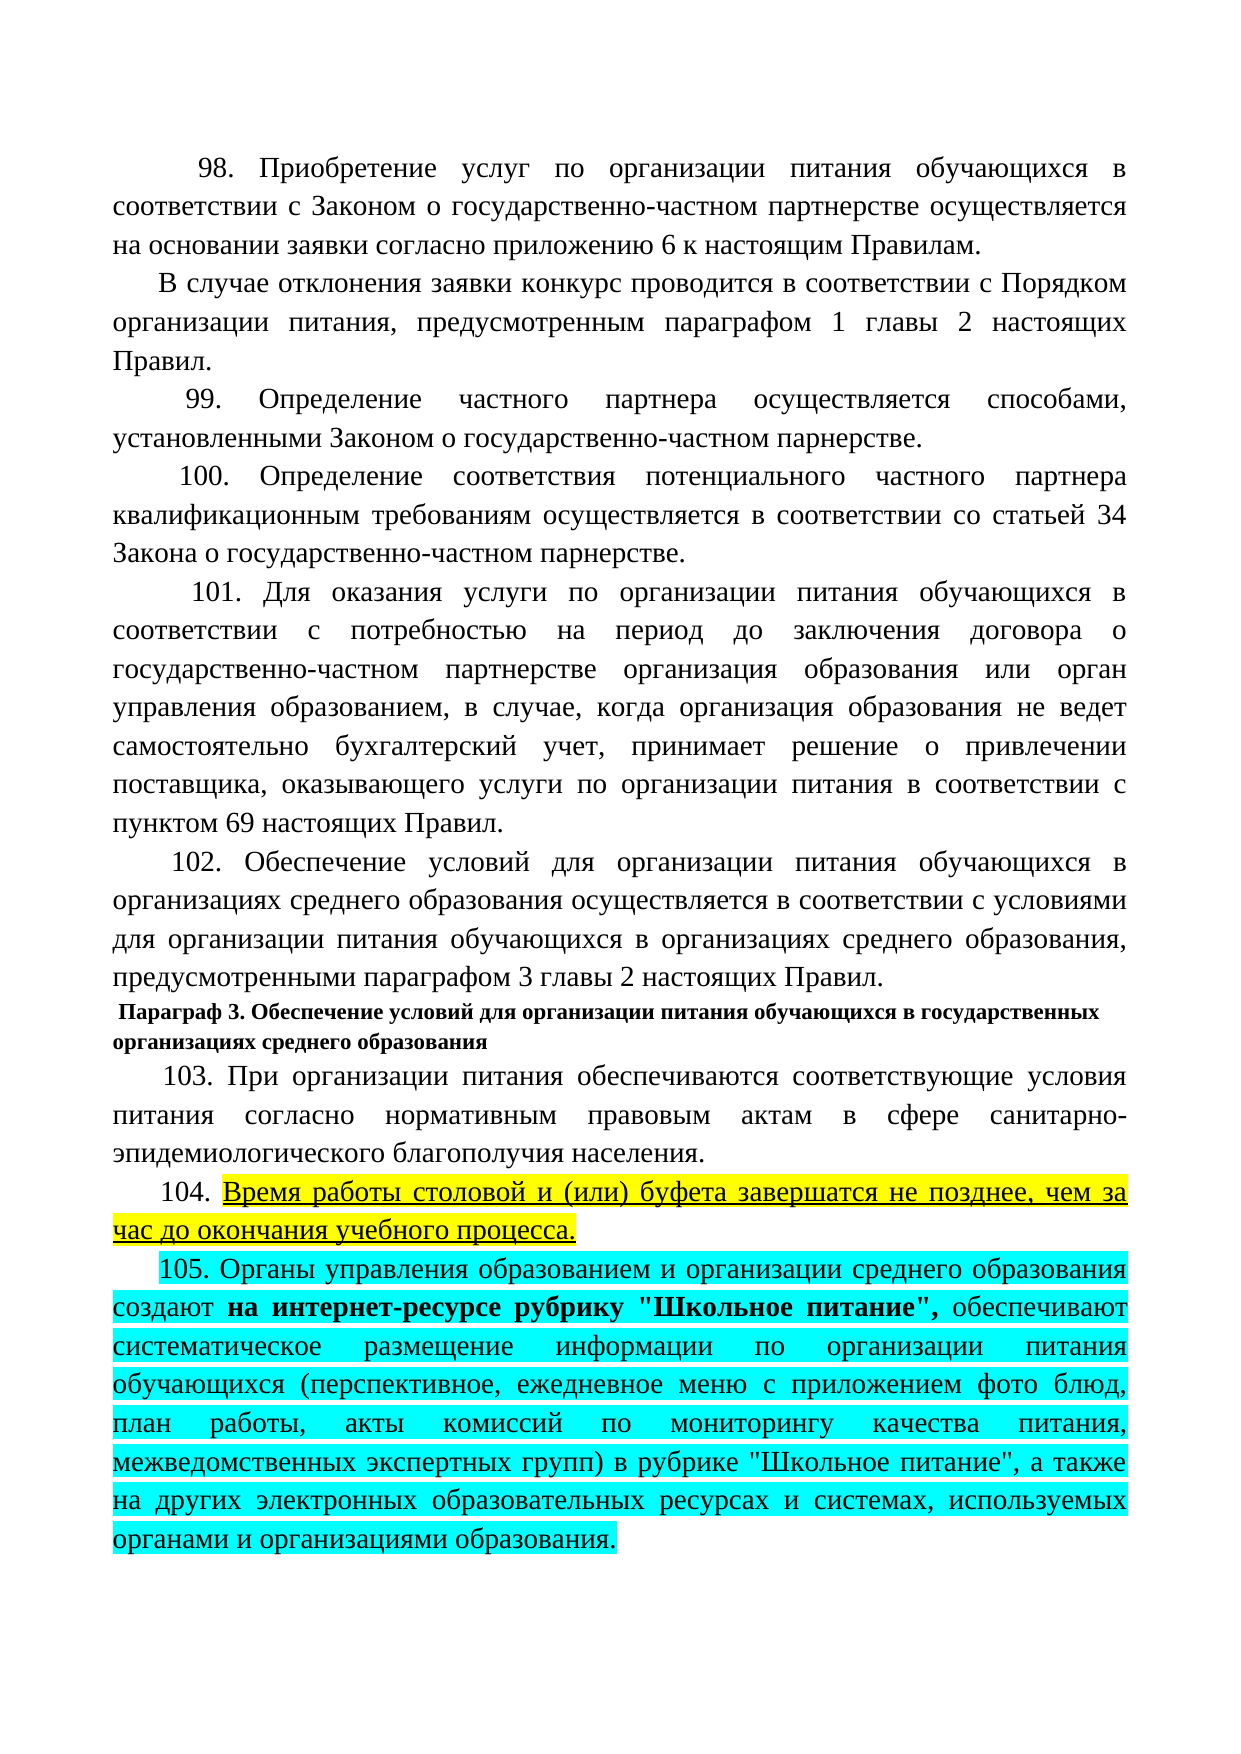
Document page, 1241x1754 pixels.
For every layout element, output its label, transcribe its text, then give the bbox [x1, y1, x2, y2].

text В случае отклонения заявки конкурс проводится в соответствии с Порядком организации питания, предусмотренным параграфом 1 главы 2 настоящих Правил. [112, 266, 1128, 376]
text 104. Время работы столовой и (или) буфета завершатся не позднее, чем за час до окончания учебного процесса. [112, 1174, 1128, 1246]
text 105. Органы управления образованием и организации среднего образования создают на интернет-ресурсе рубрику "Школьное питание", обеспечивают систематическое размещение информации по организации питания обучающихся (перспективное, ежедневное меню с приложением фото блюд, план работы, акты комиссий по мониторингу качества питания, межведомственных экспертных групп) в рубрике "Школьное питание", а также на других электронных образовательных ресурсах и системах, используемых органами и организациями образования. [112, 1251, 1128, 1554]
text 102. Обеспечение условий для организации питания обучающихся в организациях среднего образования осуществляется в соответствии с условиями для организации питания обучающихся в организациях среднего образования, предусмотренными параграфом 3 главы 2 настоящих Правил. [112, 844, 1128, 993]
text 100. Определение соответствия потенциального частного партнера квалификационным требованиям осуществляется в соответствии со статьей 34 Закона о государственно-частном парнерстве. [112, 458, 1128, 569]
text 99. Определение частного партнера осуществляется способами, установленными Законом о государственно-частном парнерстве. [112, 381, 1128, 453]
text 98. Приобретение услуг по организации питания обучающихся в соответствии с Законом о государственно-частном партнерстве осуществляется на основании заявки согласно приложению 6 к настоящим Правилам. [112, 150, 1128, 261]
text 103. При организации питания обеспечиваются соответствующие условия питания согласно нормативным правовым актам в сфере санитарно-эпидемиологического благополучия населения. [112, 1058, 1128, 1169]
text Параграф 3. Обеспечение условий для организации питания обучающихся в государственных организациях среднего образования [112, 998, 1128, 1054]
text 101. Для оказания услуги по организации питания обучающихся в соответствии с потребностью на период до заключения договора о государственно-частном партнерстве организация образования или орган управления образованием, в случае, когда организация образования не ведет самостоятельно бухгалтерский учет, принимает решение о привлечении поставщика, оказывающего услуги по организации питания в соответствии с пунктом 69 настоящих Правил. [112, 574, 1128, 839]
